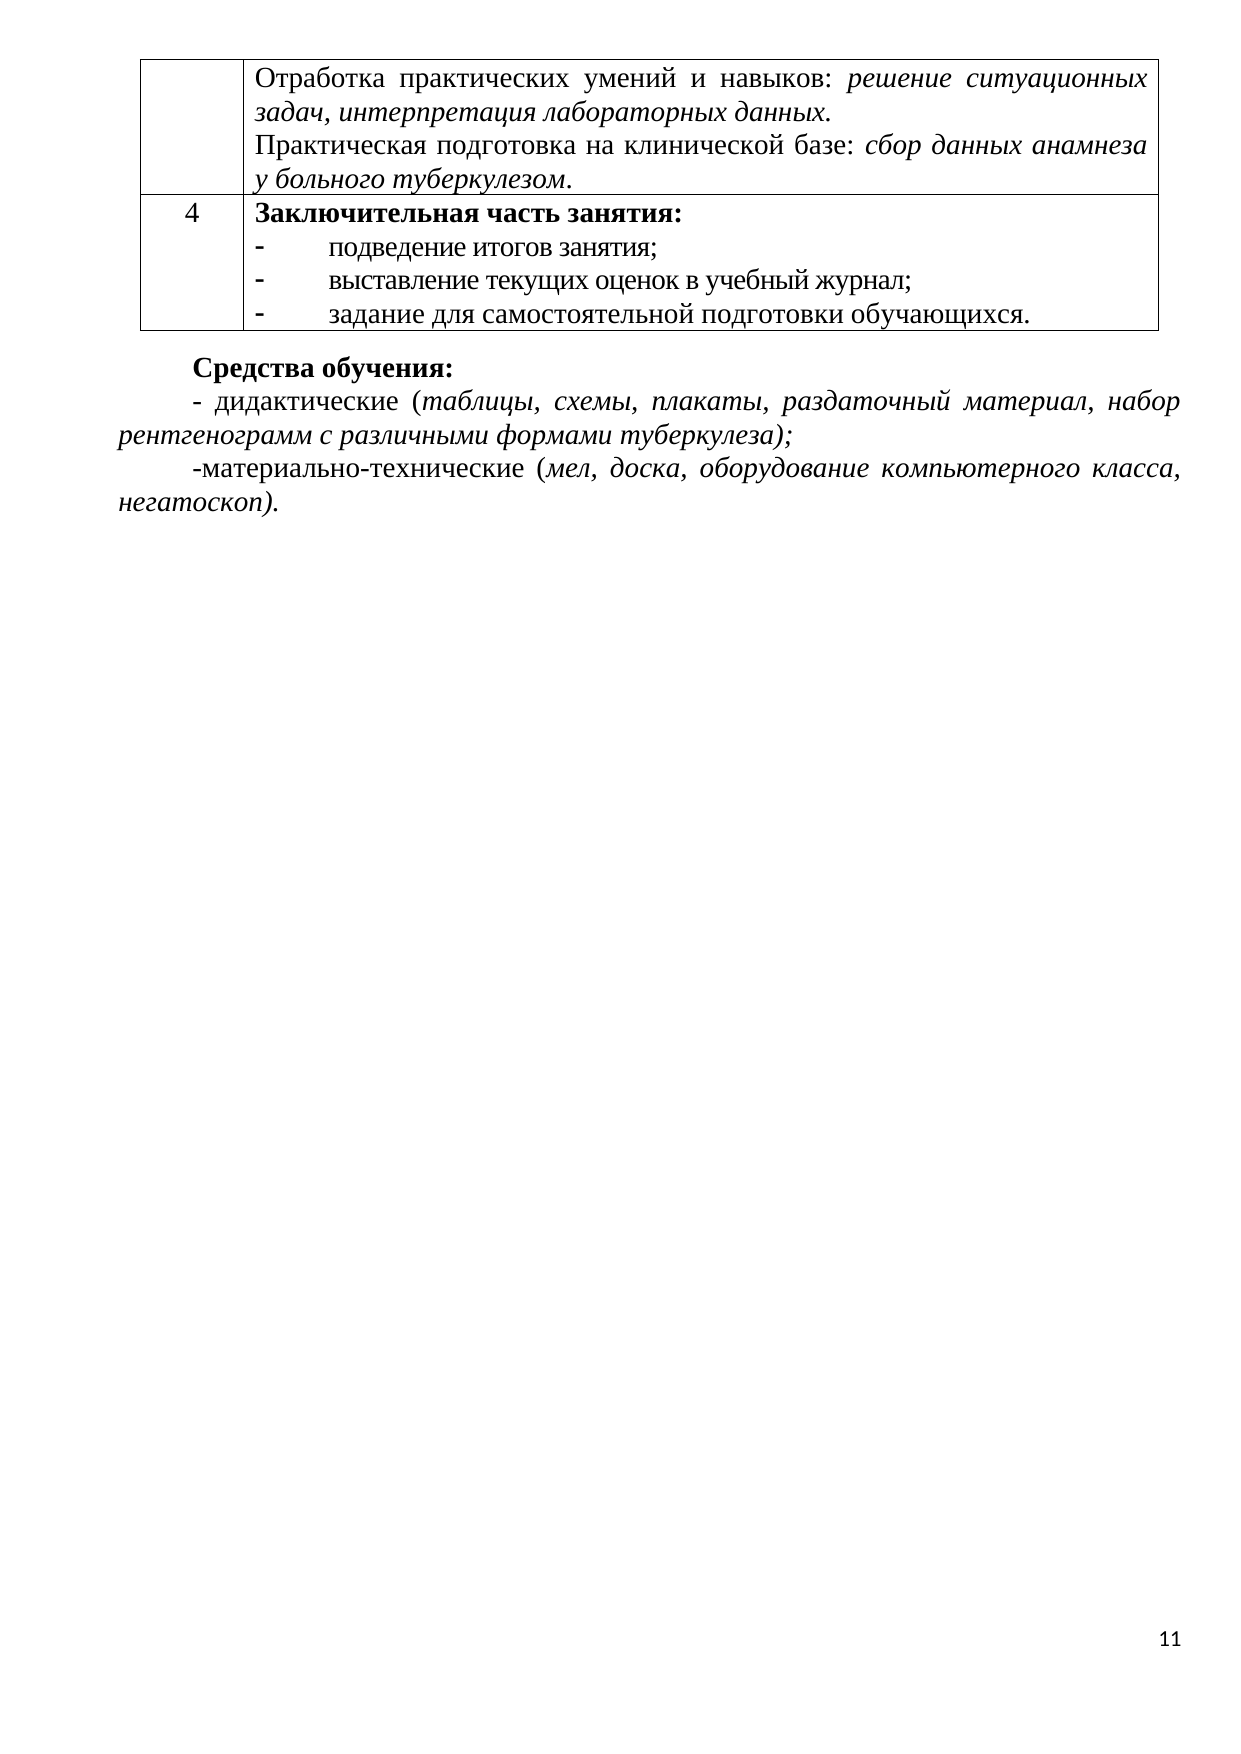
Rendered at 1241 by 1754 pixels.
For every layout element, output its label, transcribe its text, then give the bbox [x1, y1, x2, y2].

text - дидактические (таблицы, схемы, плакаты, раздаточный материал, набор рентгенограмм с различными формами туберкулеза); [118, 383, 1181, 451]
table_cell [244, 60, 1158, 194]
table_cell 4 [141, 195, 243, 330]
table_cell 3 [141, 60, 243, 194]
text -материально-технические (мел, доска, оборудование компьютерного класса, негатоскоп). [118, 451, 1181, 518]
text Средства обучения: [118, 350, 1181, 383]
table_cell Заключительная часть занятия: подведение итогов занятия; выставление текущих оценок в учебный журнал; задание для самостоятельной подготовки обучающихся. [244, 195, 1158, 330]
